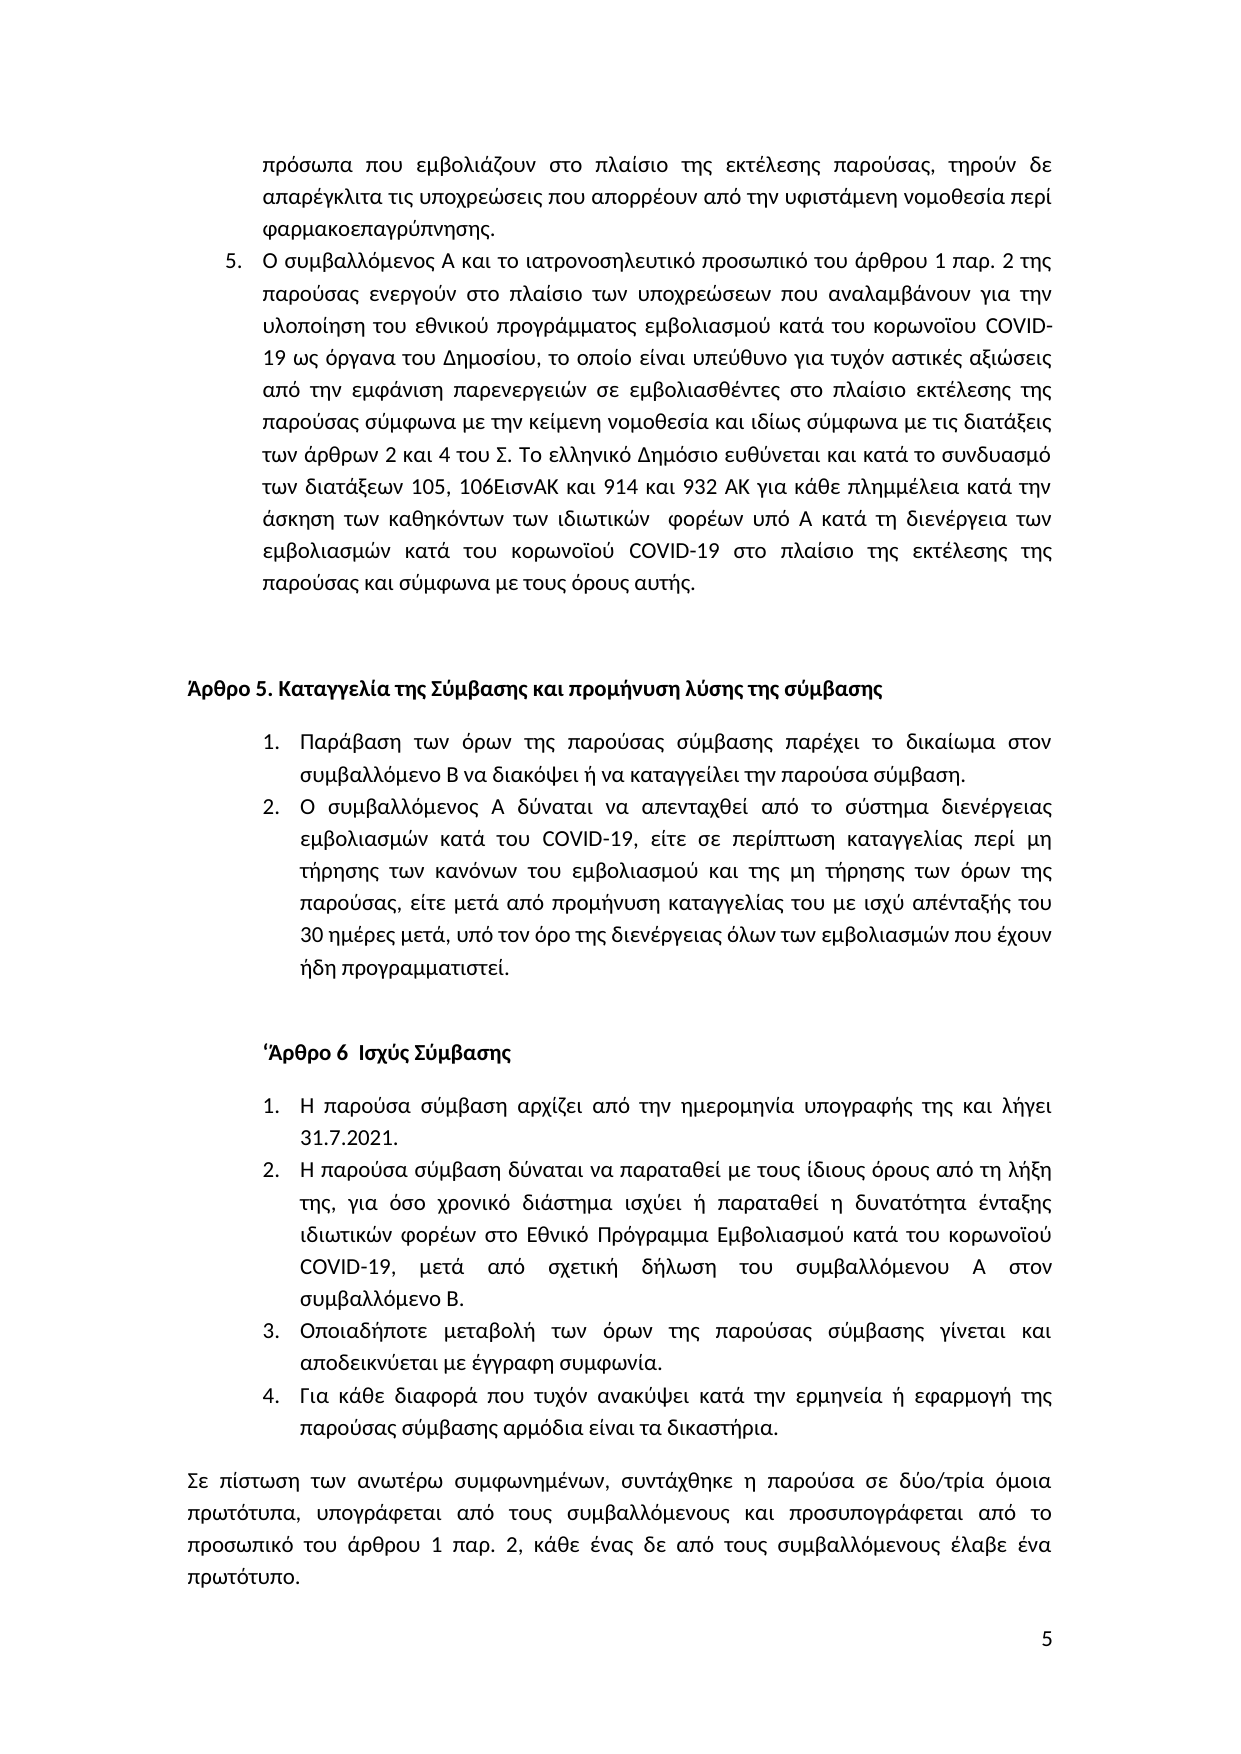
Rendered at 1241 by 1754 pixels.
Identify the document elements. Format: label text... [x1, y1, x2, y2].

list Ο συμβαλλόμενος Α δύναται να απενταχθεί από το σύστημα διενέργειας εμβολιασμών κατά του COVID-19, είτε σε περίπτωση καταγγελίας περί μη τήρησης των κανόνων του εμβολιασμού και της μη τήρησης των όρων της παρούσας, είτε μετά από προμήνυση καταγγελίας του με ισχύ απένταξής του 30 ημέρες μετά, υπό τον όρο της διενέργειας όλων των εμβολιασμών που έχουν ήδη προγραμματιστεί. [262, 792, 1053, 981]
list Οποιαδήποτε μεταβολή των όρων της παρούσας σύμβασης γίνεται και αποδεικνύεται με έγγραφη συμφωνία. [262, 1316, 1053, 1377]
text Σε πίστωση των ανωτέρω συμφωνημένων, συντάχθηκε η παρούσα σε δύο/τρία όμοια πρωτότυπα, υπογράφεται από τους συμβαλλόμενους και προσυπογράφεται από το προσωπικό του άρθρου 1 παρ. 2, κάθε ένας δε από τους συμβαλλόμενους έλαβε ένα πρωτότυπο. [187, 1466, 1053, 1591]
list Ο συμβαλλόμενος Α και το ιατρονοσηλευτικό προσωπικό του άρθρου 1 παρ. 2 της παρούσας ενεργούν στο πλαίσιο των υποχρεώσεων που αναλαμβάνουν για την υλοποίηση του εθνικού προγράμματος εμβολιασμού κατά του κορωνοϊου COVID-19 ως όργανα του Δημοσίου, το οποίο είναι υπεύθυνο για τυχόν αστικές αξιώσεις από την εμφάνιση παρενεργειών σε εμβολιασθέντες στο πλαίσιο εκτέλεσης της παρούσας σύμφωνα με την κείμενη νομοθεσία και ιδίως σύμφωνα με τις διατάξεις των άρθρων 2 και 4 του Σ. Το ελληνικό Δημόσιο ευθύνεται και κατά το συνδυασμό των διατάξεων 105, 106ΕισνΑΚ και 914 και 932 ΑΚ για κάθε πλημμέλεια κατά την άσκηση των καθηκόντων των ιδιωτικών φορέων υπό Α κατά τη διενέργεια των εμβολιασμών κατά του κορωνοϊού COVID-19 στο πλαίσιο της εκτέλεσης της παρούσας και σύμφωνα με τους όρους αυτής. [225, 247, 1053, 596]
text ‘Άρθρο 6 Ισχύς Σύμβασης [187, 1038, 1053, 1066]
text Άρθρο 5. Καταγγελία της Σύμβασης και προμήνυση λύσης της σύμβασης [187, 674, 1053, 702]
list Η παρούσα σύμβαση δύναται να παραταθεί με τους ίδιους όρους από τη λήξη της, για όσο χρονικό διάστημα ισχύει ή παραταθεί η δυνατότητα ένταξης ιδιωτικών φορέων στο Εθνικό Πρόγραμμα Εμβολιασμού κατά του κορωνοϊού COVID-19, μετά από σχετική δήλωση του συμβαλλόμενου Α στον συμβαλλόμενο Β. [262, 1155, 1053, 1312]
list Η παρούσα σύμβαση αρχίζει από την ημερομηνία υπογραφής της και λήγει 31.7.2021. [262, 1091, 1053, 1151]
list Για κάθε διαφορά που τυχόν ανακύψει κατά την ερμηνεία ή εφαρμογή της παρούσας σύμβασης αρμόδια είναι τα δικαστήρια. [262, 1381, 1053, 1441]
list Παράβαση των όρων της παρούσας σύμβασης παρέχει το δικαίωμα στον συμβαλλόμενο Β να διακόψει ή να καταγγείλει την παρούσα σύμβαση. [262, 727, 1053, 788]
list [225, 150, 1053, 242]
